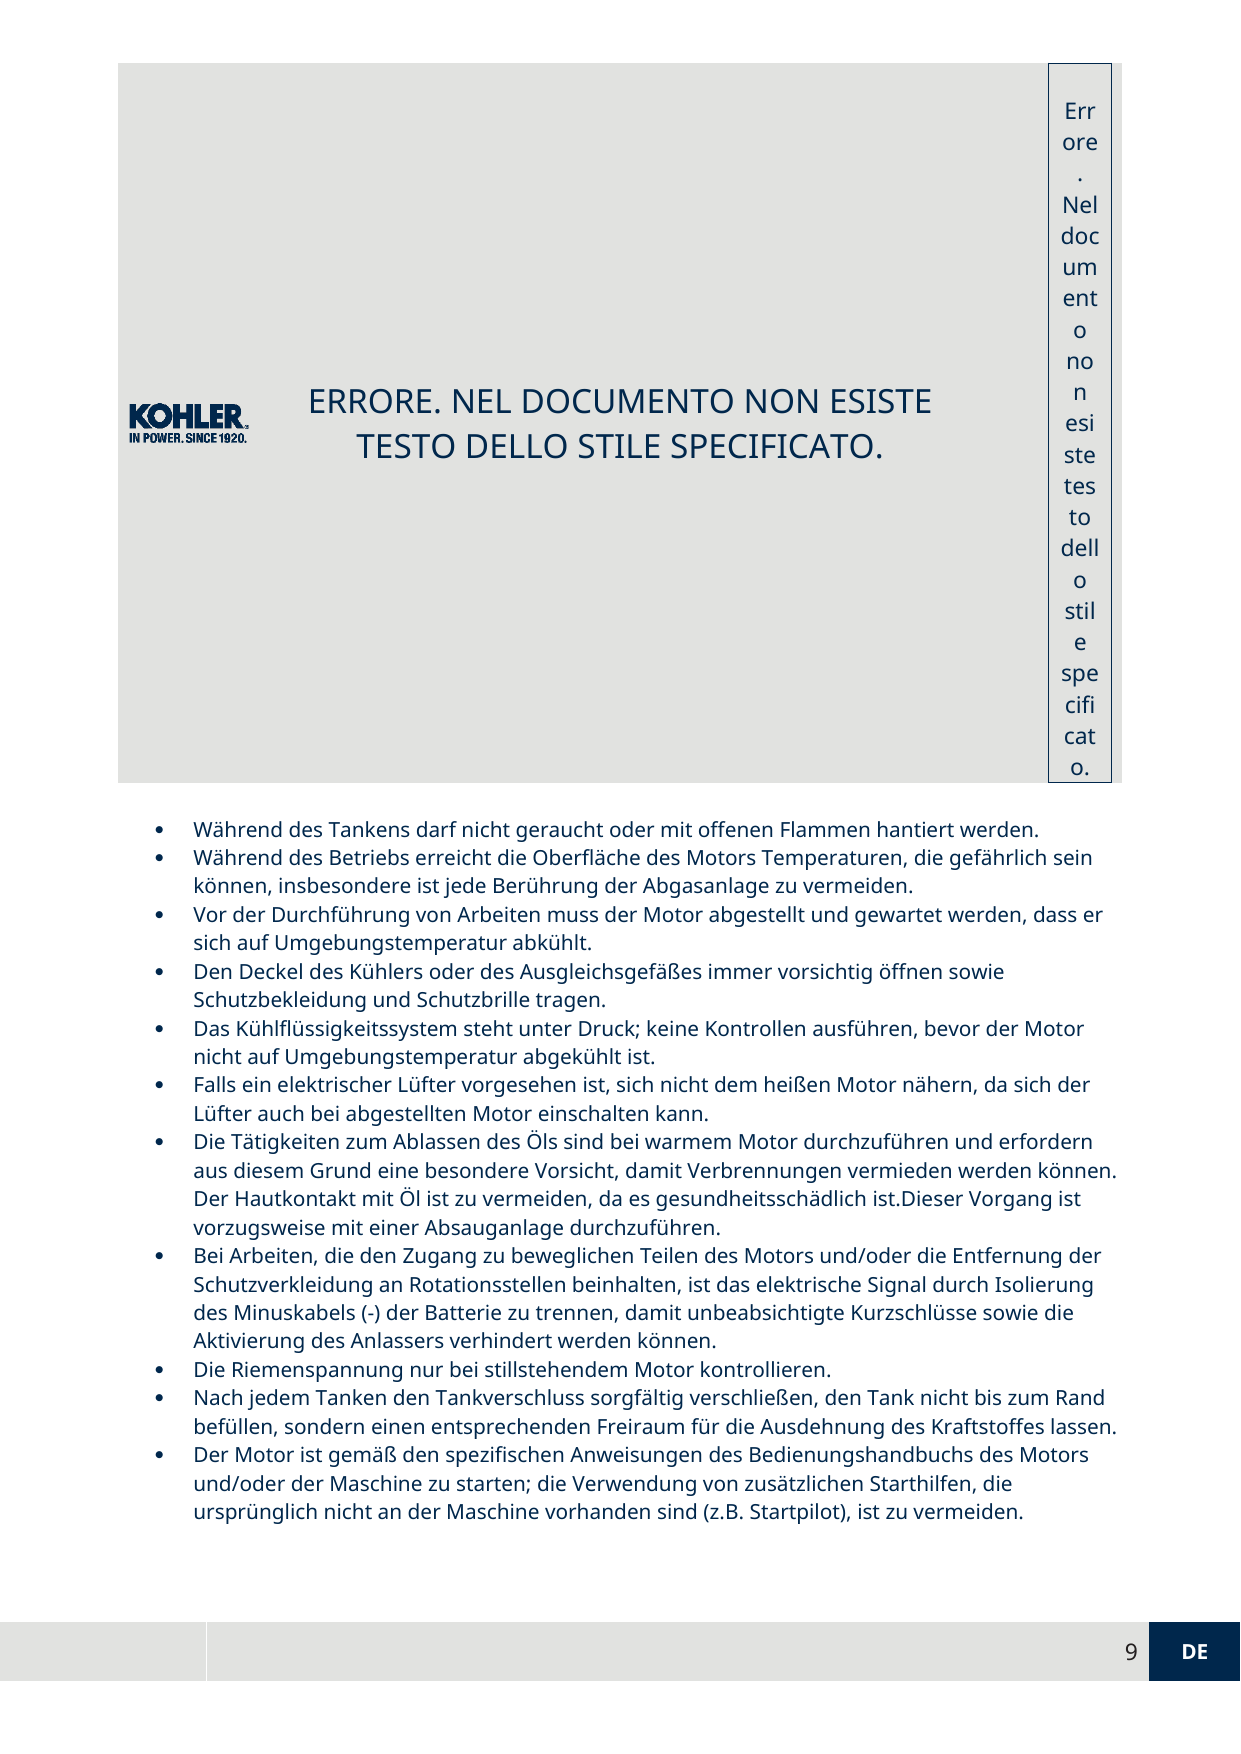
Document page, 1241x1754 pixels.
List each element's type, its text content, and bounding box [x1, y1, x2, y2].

list Während des Tankens darf nicht geraucht oder mit offenen Flammen hantiert werden. [156, 815, 1122, 843]
list Den Deckel des Kühlers oder des Ausgleichsgefäßes immer vorsichtig öffnen sowie Schutzbekleidung und Schutzbrille tragen. [156, 957, 1122, 1014]
list Das Kühlflüssigkeitssystem steht unter Druck; keine Kontrollen ausführen, bevor der Motor nicht auf Umgebungstemperatur abgekühlt ist. [156, 1014, 1122, 1071]
list Vor der Durchführung von Arbeiten muss der Motor abgestellt und gewartet werden, dass er sich auf Umgebungstemperatur abkühlt. [156, 900, 1122, 957]
picture [129, 403, 249, 443]
list Bei Arbeiten, die den Zugang zu beweglichen Teilen des Motors und/oder die Entfernung der Schutzverkleidung an Rotationsstellen beinhalten, ist das elektrische Signal durch Isolierung des Minuskabels (-) der Batterie zu trennen, damit unbeabsichtigte Kurzschlüsse sowie die Aktivierung des Anlassers verhindert werden können. [156, 1241, 1122, 1355]
list Der Motor ist gemäß den spezifischen Anweisungen des Bedienungshandbuchs des Motors und/oder der Maschine zu starten; die Verwendung von zusätzlichen Starthilfen, die ursprünglich nicht an der Maschine vorhanden sind (z.B. Startpilot), ist zu vermeiden. [156, 1440, 1122, 1526]
list Nach jedem Tanken den Tankverschluss sorgfältig verschließen, den Tank nicht bis zum Rand befüllen, sondern einen entsprechenden Freiraum für die Ausdehnung des Kraftstoffes lassen. [156, 1383, 1122, 1440]
list Während des Betriebs erreicht die Oberfläche des Motors Temperaturen, die gefährlich sein können, insbesondere ist jede Berührung der Abgasanlage zu vermeiden. [156, 843, 1122, 900]
list Falls ein elektrischer Lüfter vorgesehen ist, sich nicht dem heißen Motor nähern, da sich der Lüfter auch bei abgestellten Motor einschalten kann. [156, 1071, 1122, 1127]
list Die Tätigkeiten zum Ablassen des Öls sind bei warmem Motor durchzuführen und erfordern aus diesem Grund eine besondere Vorsicht, damit Verbrennungen vermieden werden können. Der Hautkontakt mit Öl ist zu vermeiden, da es gesundheitsschädlich ist.Dieser Vorgang ist vorzugsweise mit einer Absauganlage durchzuführen. [156, 1127, 1122, 1241]
list Die Riemenspannung nur bei stillstehendem Motor kontrollieren. [156, 1355, 1122, 1383]
